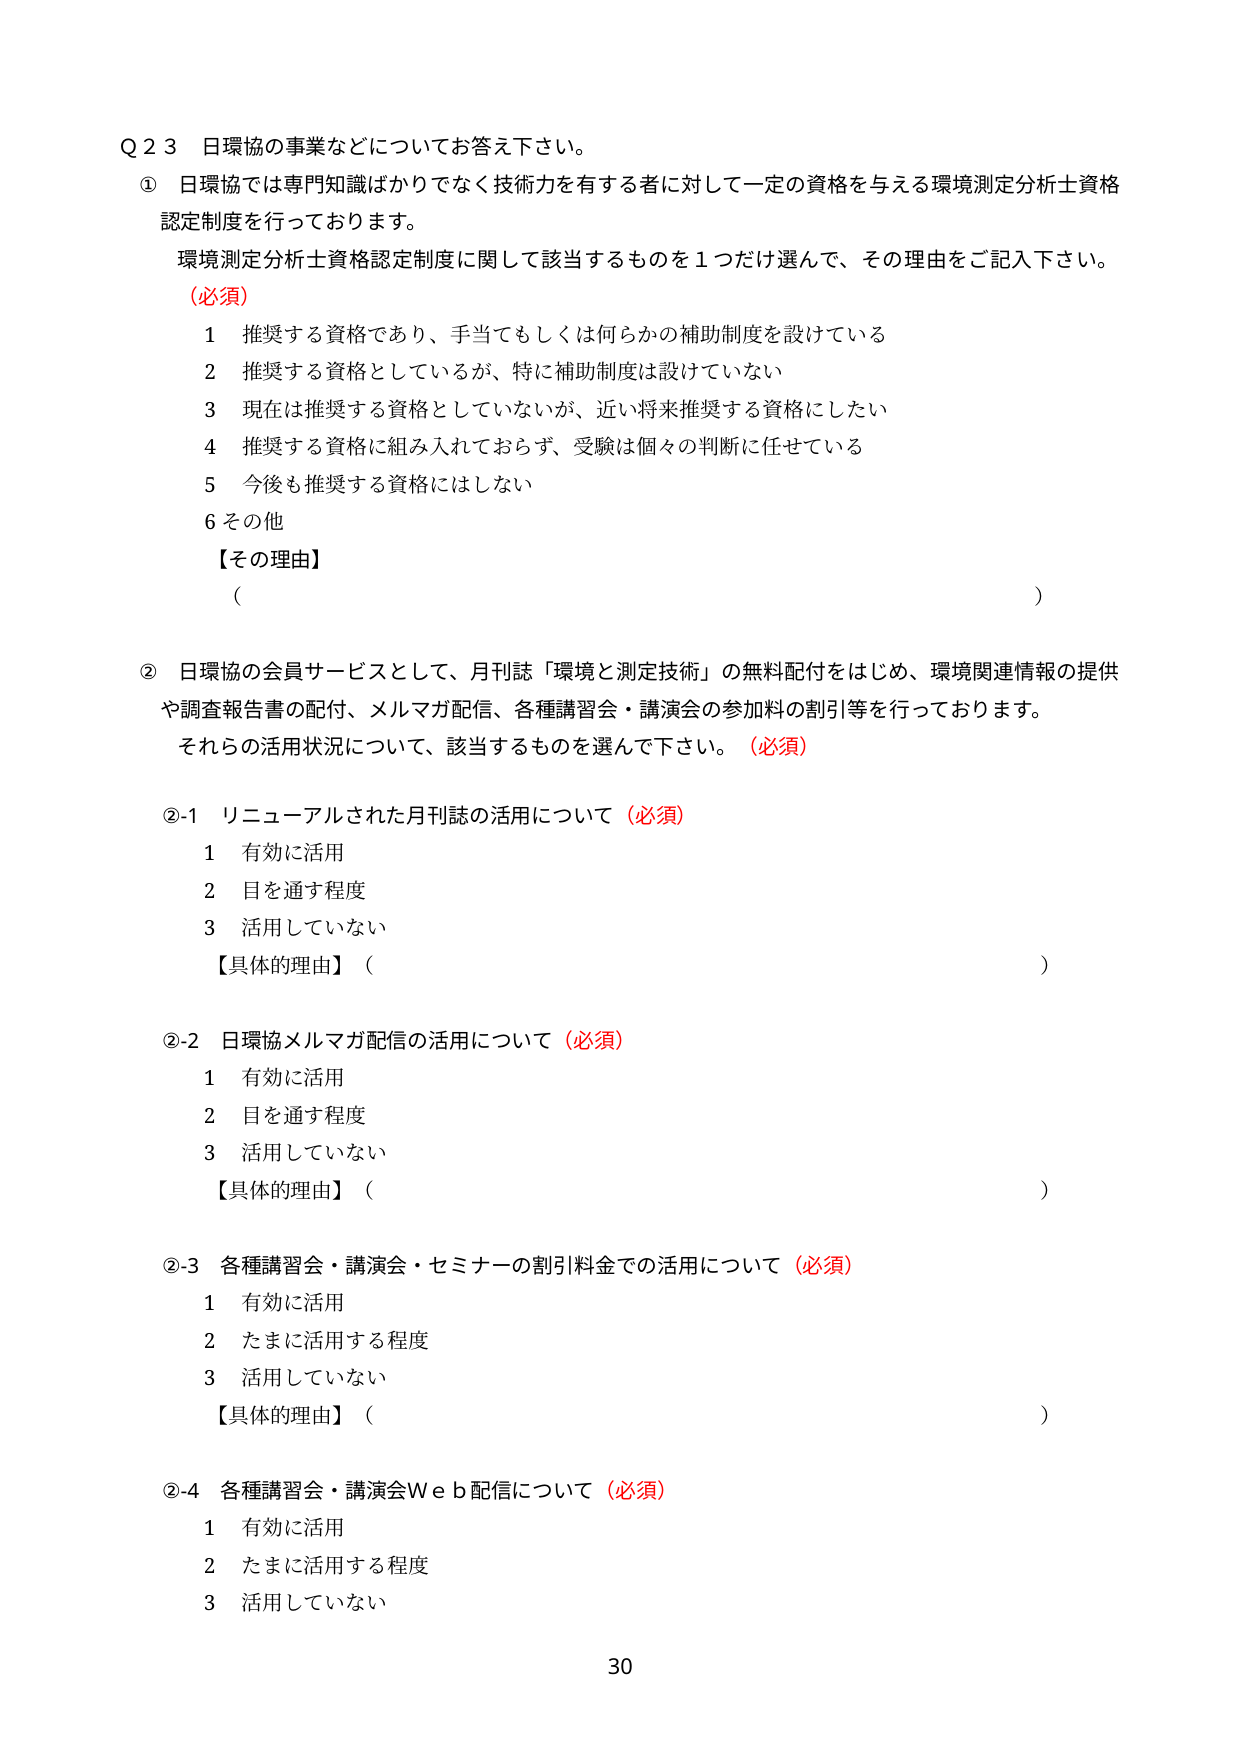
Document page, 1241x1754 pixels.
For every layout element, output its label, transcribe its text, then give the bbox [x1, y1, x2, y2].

text （ ） [118, 577, 1122, 614]
text 2 目を通す程度 [162, 1096, 1122, 1133]
text 3 活用していない [162, 1358, 1122, 1396]
text 【具体的理由】（ ） [207, 1171, 1122, 1208]
text ② 日環協の会員サービスとして、月刊誌「環境と測定技術」の無料配付をはじめ、環境関連情報の提供や調査報告書の配付、メルマガ配信、各種講習会・講演会の参加料の割引等を行っております。 [139, 652, 1122, 727]
text 2 推奨する資格としているが、特に補助制度は設けていない [173, 352, 1122, 389]
text ②-3 各種講習会・講演会・セミナーの割引料金での活用について（必須） [162, 1246, 1122, 1283]
text 【その理由】 [207, 539, 1122, 577]
text 1 有効に活用 [162, 1283, 1122, 1321]
text 1 有効に活用 [162, 833, 1122, 871]
text 1 有効に活用 [162, 1508, 1122, 1546]
text それらの活用状況について、該当するものを選んで下さい。（必須） [177, 727, 1122, 764]
text 【具体的理由】（ ） [207, 946, 1122, 983]
text 2 目を通す程度 [162, 871, 1122, 908]
text 1 推奨する資格であり、手当てもしくは何らかの補助制度を設けている [173, 314, 1122, 352]
text ① 日環協では専門知識ばかりでなく技術力を有する者に対して一定の資格を与える環境測定分析士資格認定制度を行っております。 [139, 164, 1122, 239]
text ②-2 日環協メルマガ配信の活用について（必須） [162, 1021, 1122, 1058]
text 3 活用していない [162, 1133, 1122, 1171]
text 2 たまに活用する程度 [162, 1321, 1122, 1358]
text 2 たまに活用する程度 [162, 1546, 1122, 1583]
text 3 活用していない [162, 908, 1122, 946]
text ②-4 各種講習会・講演会Ｗｅｂ配信について（必須） [162, 1471, 1122, 1508]
text 3 活用していない [162, 1583, 1122, 1621]
text 4 推奨する資格に組み入れておらず、受験は個々の判断に任せている [173, 427, 1122, 464]
text 3 現在は推奨する資格としていないが、近い将来推奨する資格にしたい [173, 389, 1122, 427]
text Ｑ２３ 日環協の事業などについてお答え下さい。 [118, 127, 1122, 164]
text 1 有効に活用 [162, 1058, 1122, 1096]
text 5 今後も推奨する資格にはしない [173, 464, 1122, 502]
text 6 その他 [173, 502, 1122, 539]
text 【具体的理由】（ ） [207, 1396, 1122, 1433]
text 環境測定分析士資格認定制度に関して該当するものを１つだけ選んで、その理由をご記入下さい。（必須） [177, 239, 1122, 314]
text ②-1 リニューアルされた月刊誌の活用について（必須） [162, 796, 1122, 833]
